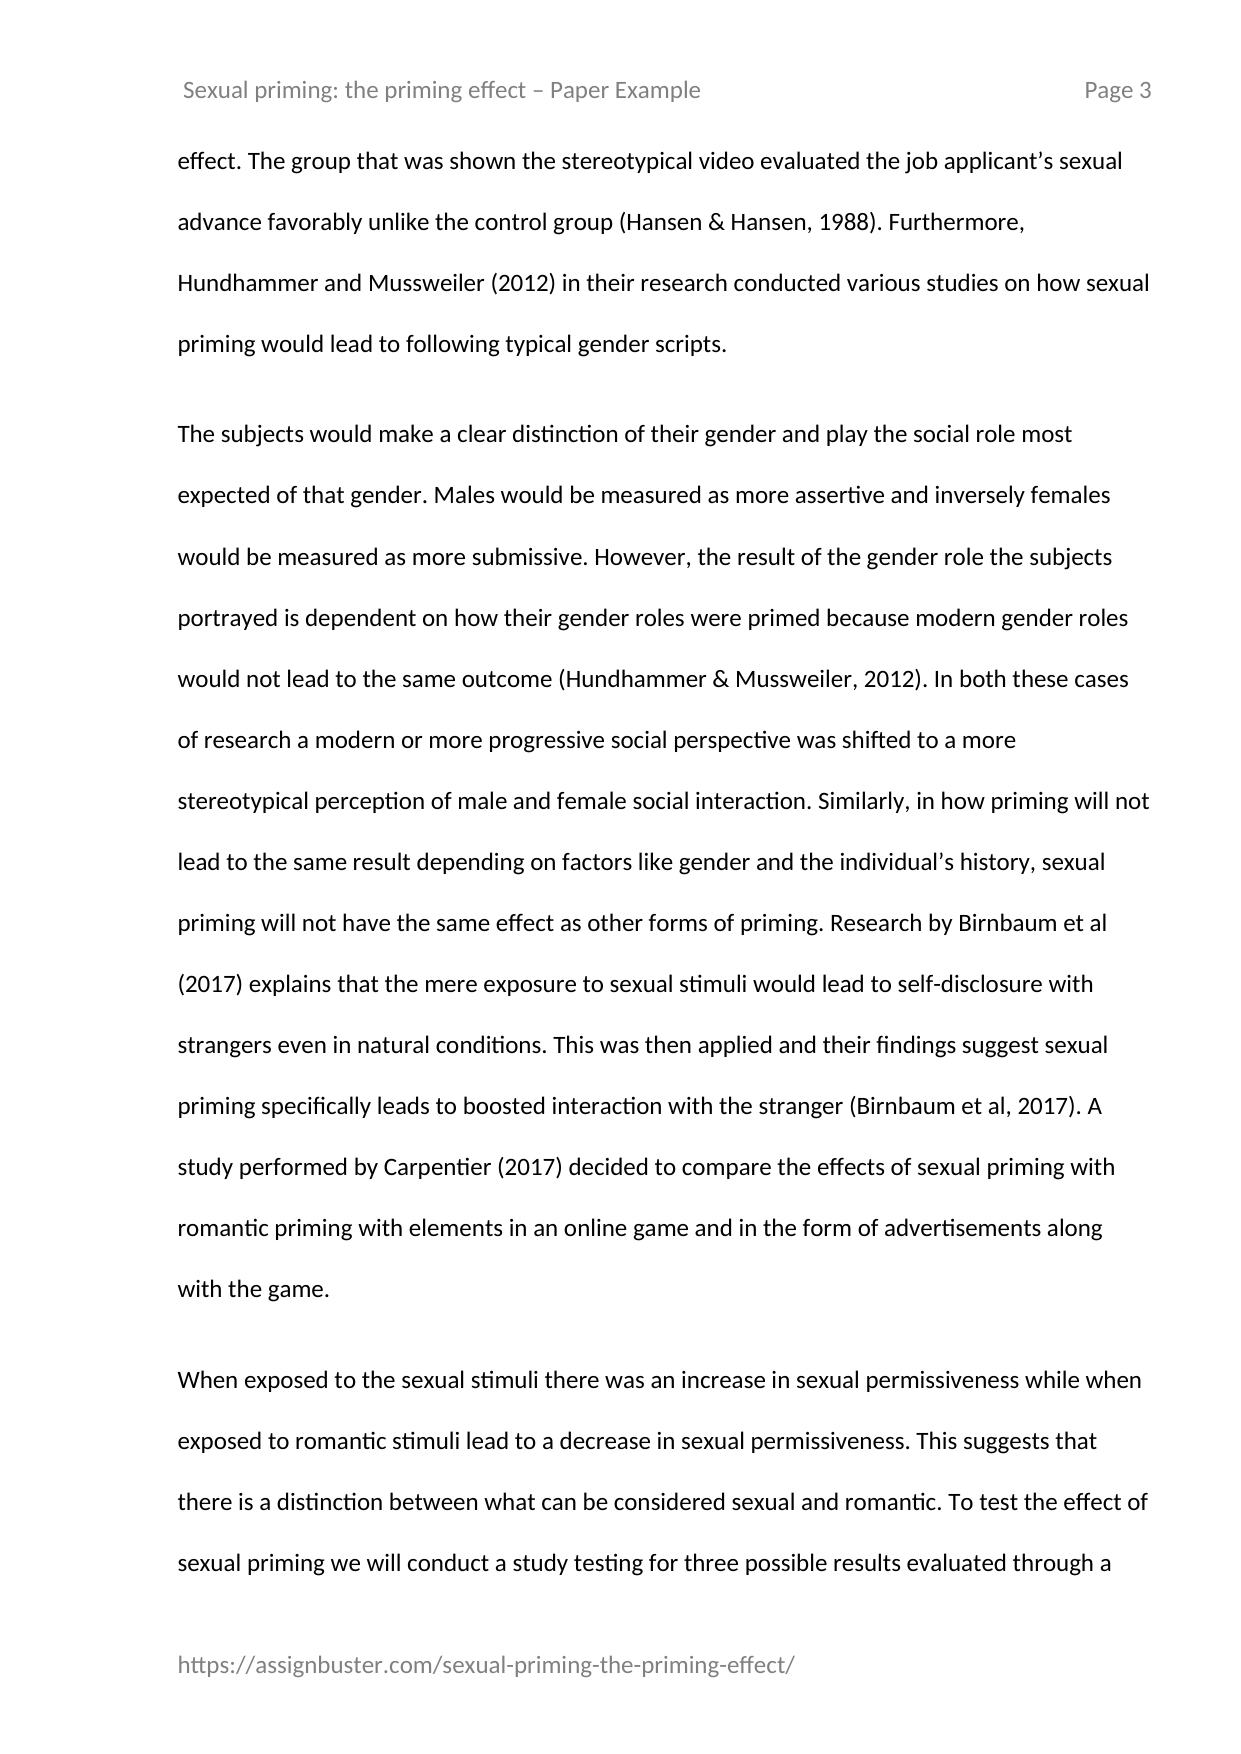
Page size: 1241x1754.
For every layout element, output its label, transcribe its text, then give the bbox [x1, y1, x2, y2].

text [177, 1364, 1152, 1577]
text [177, 145, 1152, 359]
text The subjects would make a clear distinction of their gender and play the social role most expected of that gender. Males would be measured as more assertive and inversely females would be measured as more submissive. However, the result of the gender role the subjects portrayed is dependent on how their gender roles were primed because modern gender roles would not lead to the same outcome (Hundhammer & Mussweiler, 2012). In both these cases of research a modern or more progressive social perspective was shifted to a more stereotypical perception of male and female social interaction. Similarly, in how priming will not lead to the same result depending on factors like gender and the individual’s history, sexual priming will not have the same effect as other forms of priming. Research by Birnbaum et al (2017) explains that the mere exposure to sexual stimuli would lead to self-disclosure with strangers even in natural conditions. This was then applied and their findings suggest sexual priming specifically leads to boosted interaction with the stranger (Birnbaum et al, 2017). A study performed by Carpentier (2017) decided to compare the effects of sexual priming with romantic priming with elements in an online game and in the form of advertisements along with the game. [177, 419, 1152, 1304]
